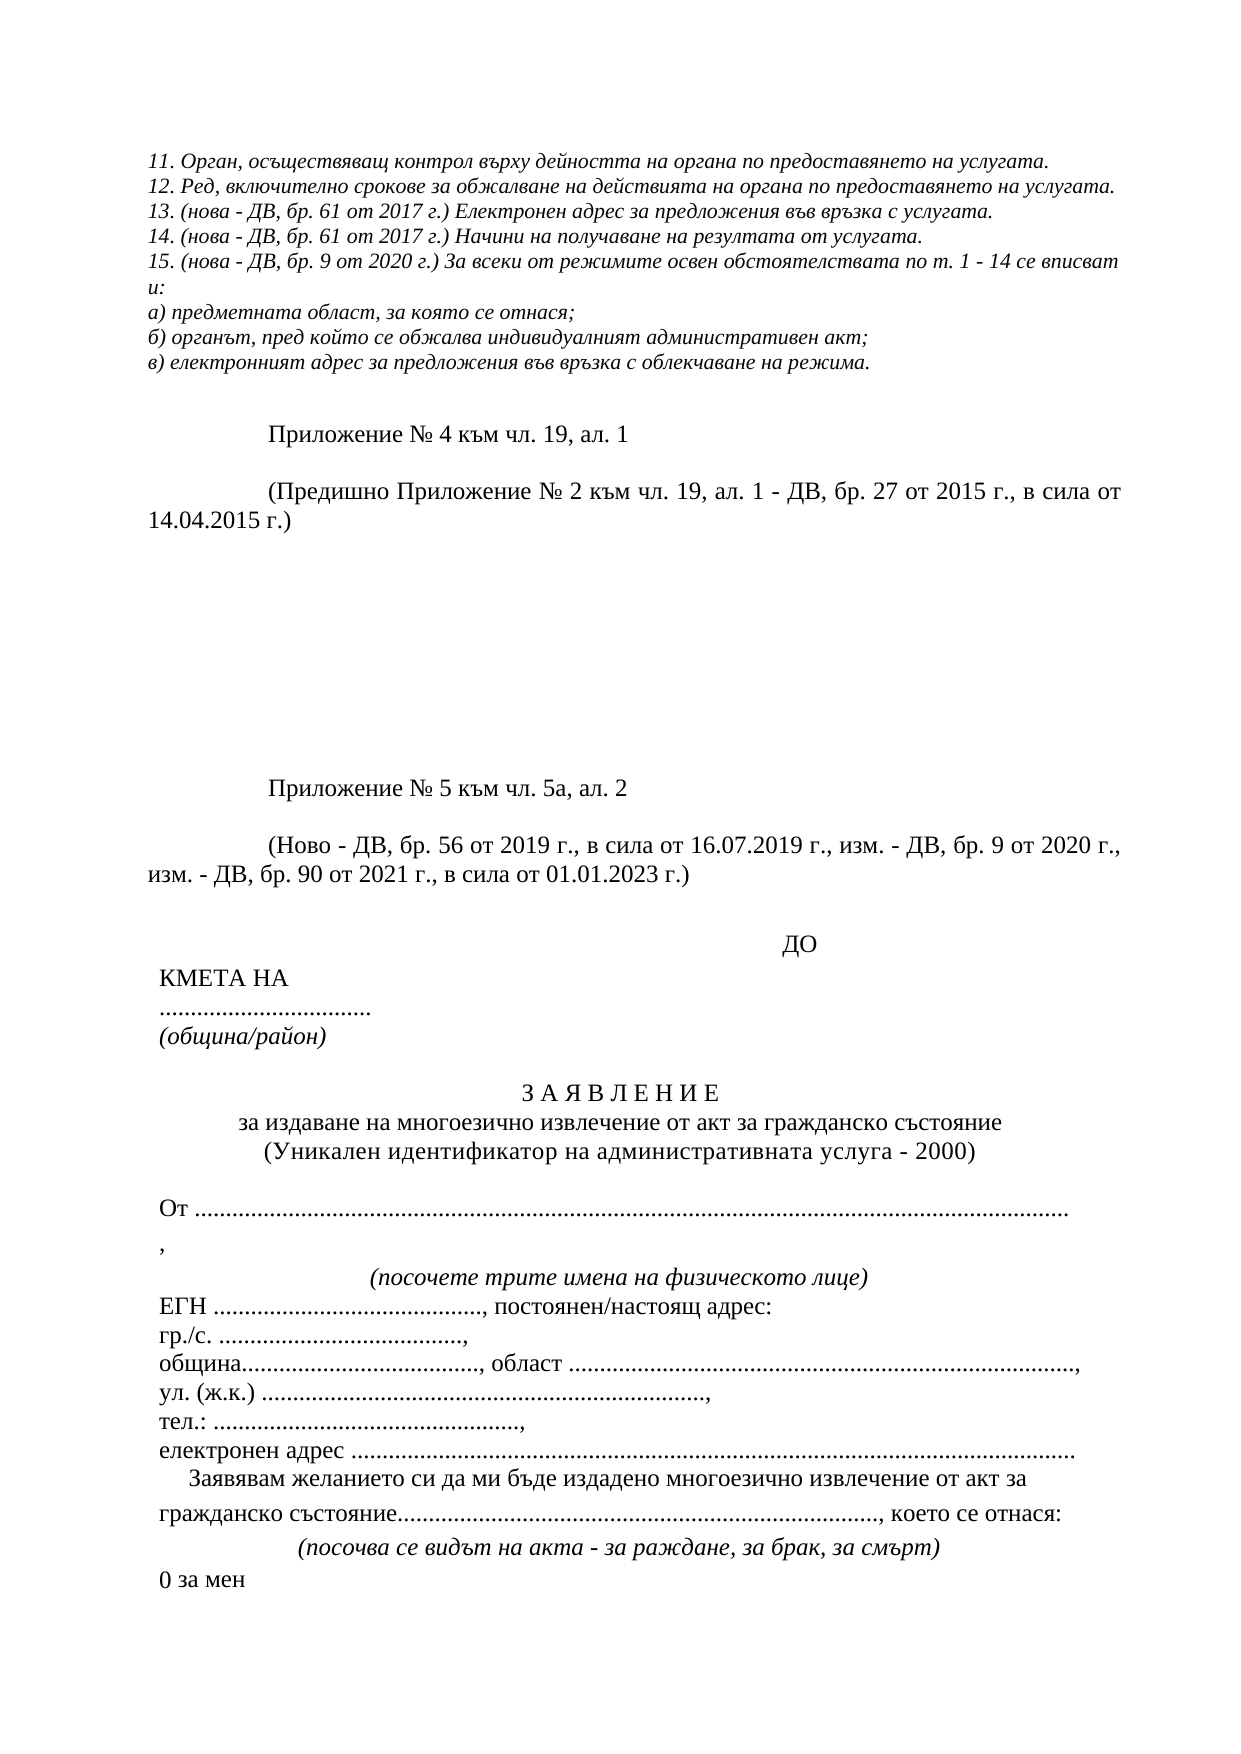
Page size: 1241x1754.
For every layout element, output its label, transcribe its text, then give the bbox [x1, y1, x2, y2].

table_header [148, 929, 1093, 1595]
text 12. Ред, включително срокове за обжалване на действията на органа по предоставянето на услугата. [148, 173, 1122, 198]
text б) органът, пред който се обжалва индивидуалният административен акт; [148, 324, 1122, 349]
text 11. Орган, осъществяващ контрол върху дейността на органа по предоставянето на услугата. [148, 148, 1122, 173]
text 14. (нова - ДВ, бр. 61 от 2017 г.) Начини на получаване на резултата от услугата. [148, 223, 1122, 248]
text 13. (нова - ДВ, бр. 61 от 2017 г.) Електронен адрес за предложения във връзка с услугата. [148, 198, 1122, 223]
text 15. (нова - ДВ, бр. 9 от 2020 г.) За всеки от режимите освен обстоятелствата по т. 1 - 14 се вписват и: [148, 248, 1122, 299]
text а) предметната област, за която се отнася; [148, 299, 1122, 324]
text (Предишно Приложение № 2 към чл. 19, ал. 1 - ДВ, бр. 27 от 2015 г., в сила от 14.04.2015 г.) [148, 476, 1122, 534]
text в) електронният адрес за предложения във връзка с облекчаване на режима. [148, 349, 1122, 374]
text (Ново - ДВ, бр. 56 от 2019 г., в сила от 16.07.2019 г., изм. - ДВ, бр. 9 от 2020 г., изм. - ДВ, бр. 90 от 2021 г., в сила от 01.01.2023 г.) [148, 830, 1122, 888]
text Приложение № 4 към чл. 19, ал. 1 [148, 419, 1122, 448]
text Приложение № 5 към чл. 5а, ал. 2 [148, 773, 1122, 801]
